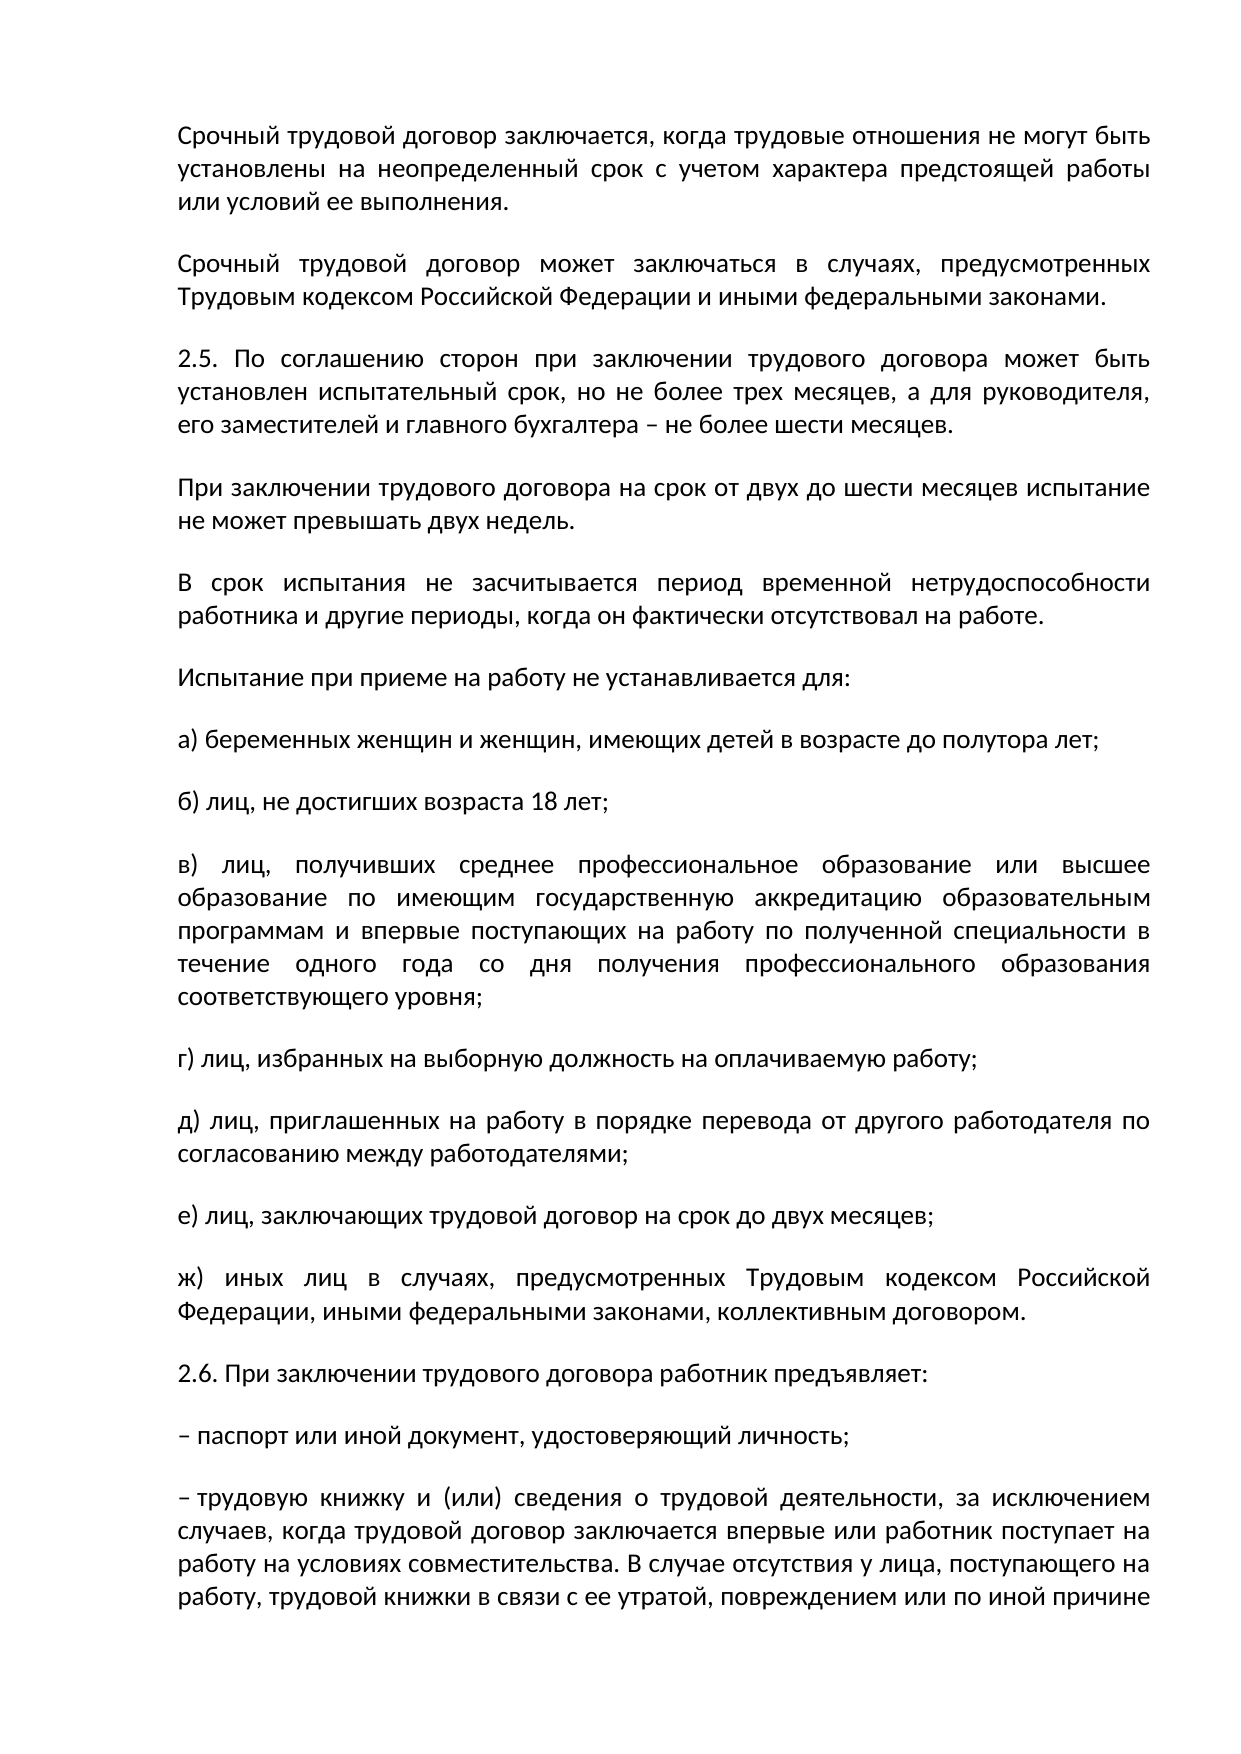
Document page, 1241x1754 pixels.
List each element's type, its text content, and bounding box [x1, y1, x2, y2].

text в) лиц, получивших среднее профессиональное образование или высшее образование по имеющим государственную аккредитацию образовательным программам и впервые поступающих на работу по полученной специальности в течение одного года со дня получения профессионального образования соответствующего уровня; [177, 847, 1152, 1012]
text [177, 1480, 1152, 1612]
text д) лиц, приглашенных на работу в порядке перевода от другого работодателя по согласованию между работодателями; [177, 1103, 1152, 1169]
text б) лиц, не достигших возраста 18 лет; [177, 784, 1152, 818]
text При заключении трудового договора на срок от двух до шести месяцев испытание не может превышать двух недель. [177, 470, 1152, 536]
text а) беременных женщин и женщин, имеющих детей в возрасте до полутора лет; [177, 722, 1152, 755]
text 2.6. При заключении трудового договора работник предъявляет: [177, 1356, 1152, 1389]
text В срок испытания не засчитывается период временной нетрудоспособности работника и другие периоды, когда он фактически отсутствовал на работе. [177, 565, 1152, 631]
text Срочный трудовой договор заключается, когда трудовые отношения не могут быть установлены на неопределенный срок с учетом характера предстоящей работы или условий ее выполнения. [177, 118, 1152, 217]
text ж) иных лиц в случаях, предусмотренных Трудовым кодексом Российской Федерации, иными федеральными законами, коллективным договором. [177, 1261, 1152, 1327]
text е) лиц, заключающих трудовой договор на срок до двух месяцев; [177, 1198, 1152, 1231]
text г) лиц, избранных на выборную должность на оплачиваемую работу; [177, 1041, 1152, 1074]
text 2.5. По соглашению сторон при заключении трудового договора может быть установлен испытательный срок, но не более трех месяцев, а для руководителя, его заместителей и главного бухгалтера – не более шести месяцев. [177, 342, 1152, 441]
text – паспорт или иной документ, удостоверяющий личность; [177, 1418, 1152, 1451]
text Испытание при приеме на работу не устанавливается для: [177, 660, 1152, 693]
text Срочный трудовой договор может заключаться в случаях, предусмотренных Трудовым кодексом Российской Федерации и иными федеральными законами. [177, 246, 1152, 312]
